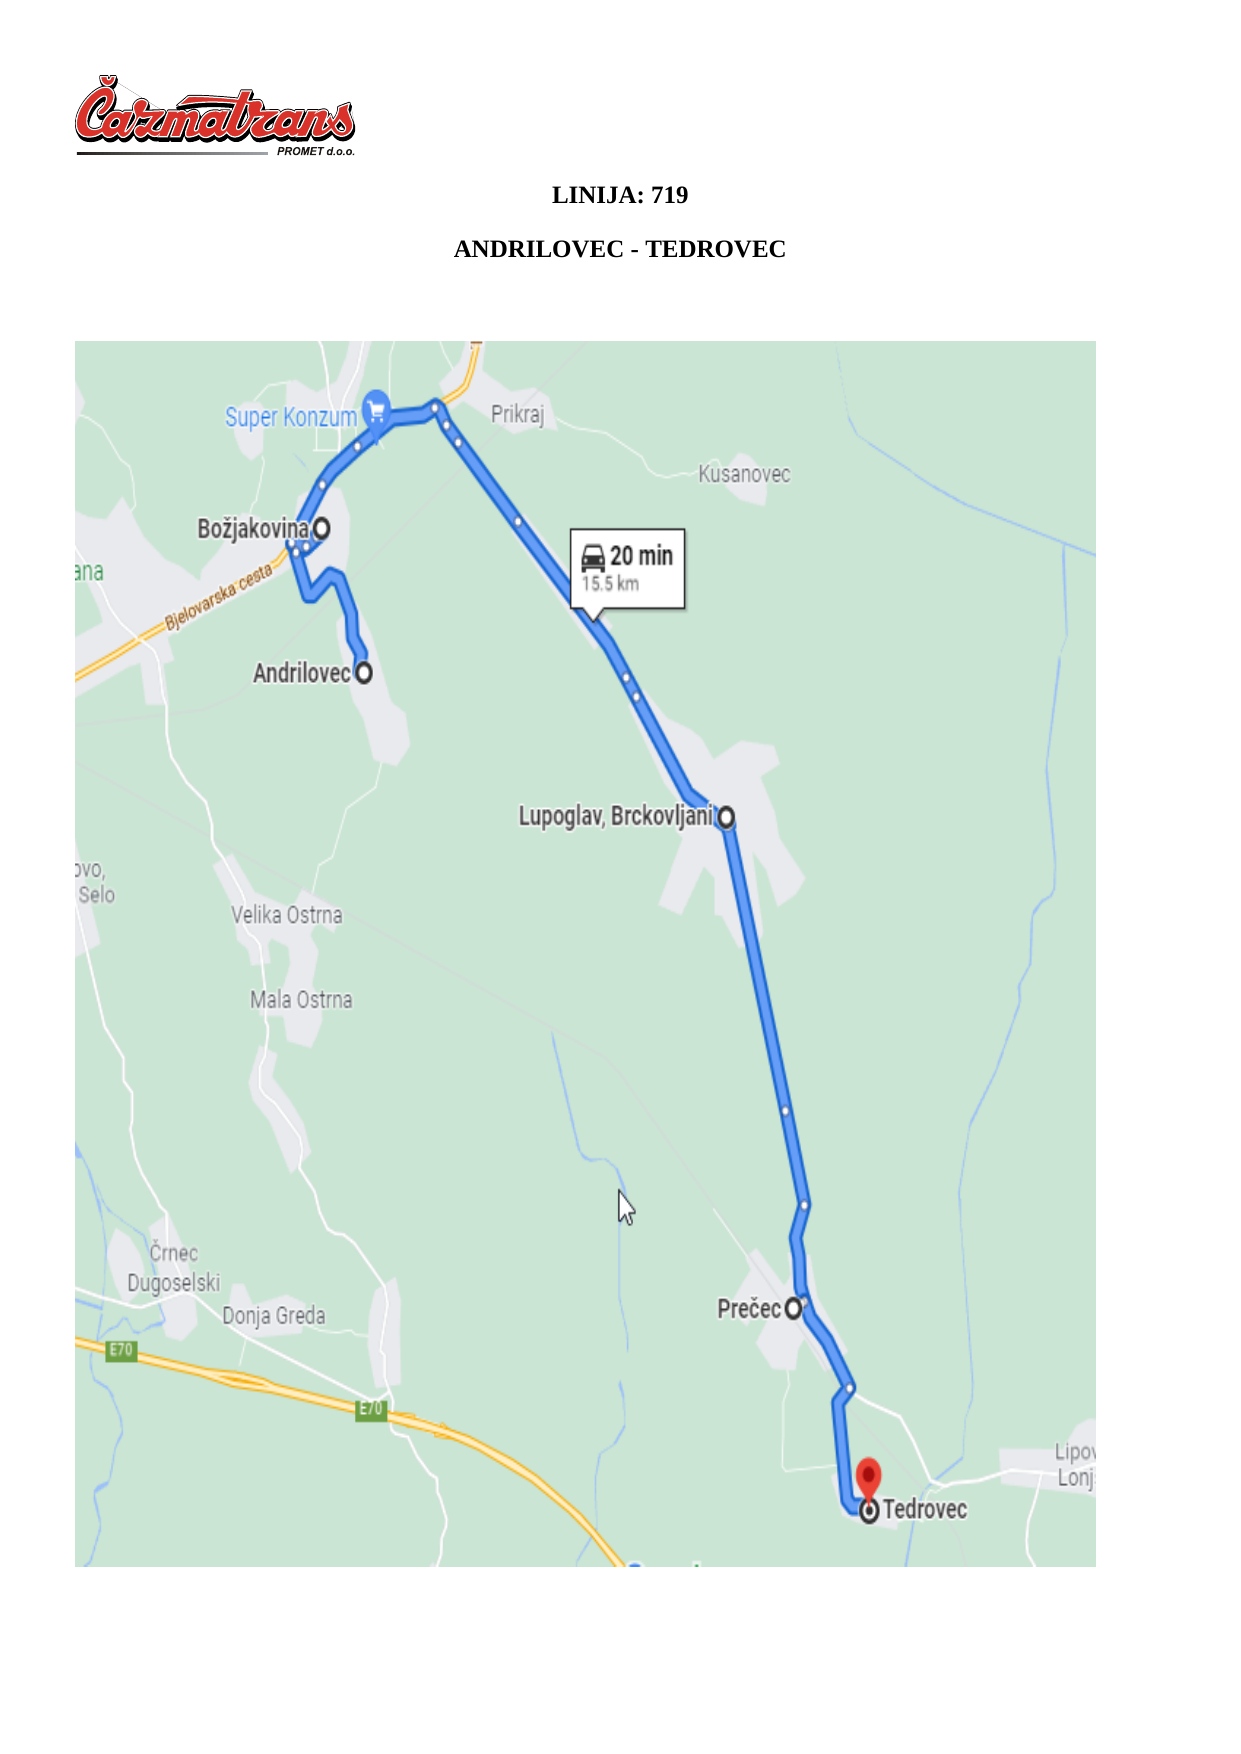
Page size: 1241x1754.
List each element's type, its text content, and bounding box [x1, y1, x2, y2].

picture [75, 341, 1096, 1567]
text ANDRILOVEC - TEDROVEC [75, 234, 1165, 263]
text LINIJA: 719 [75, 180, 1165, 209]
